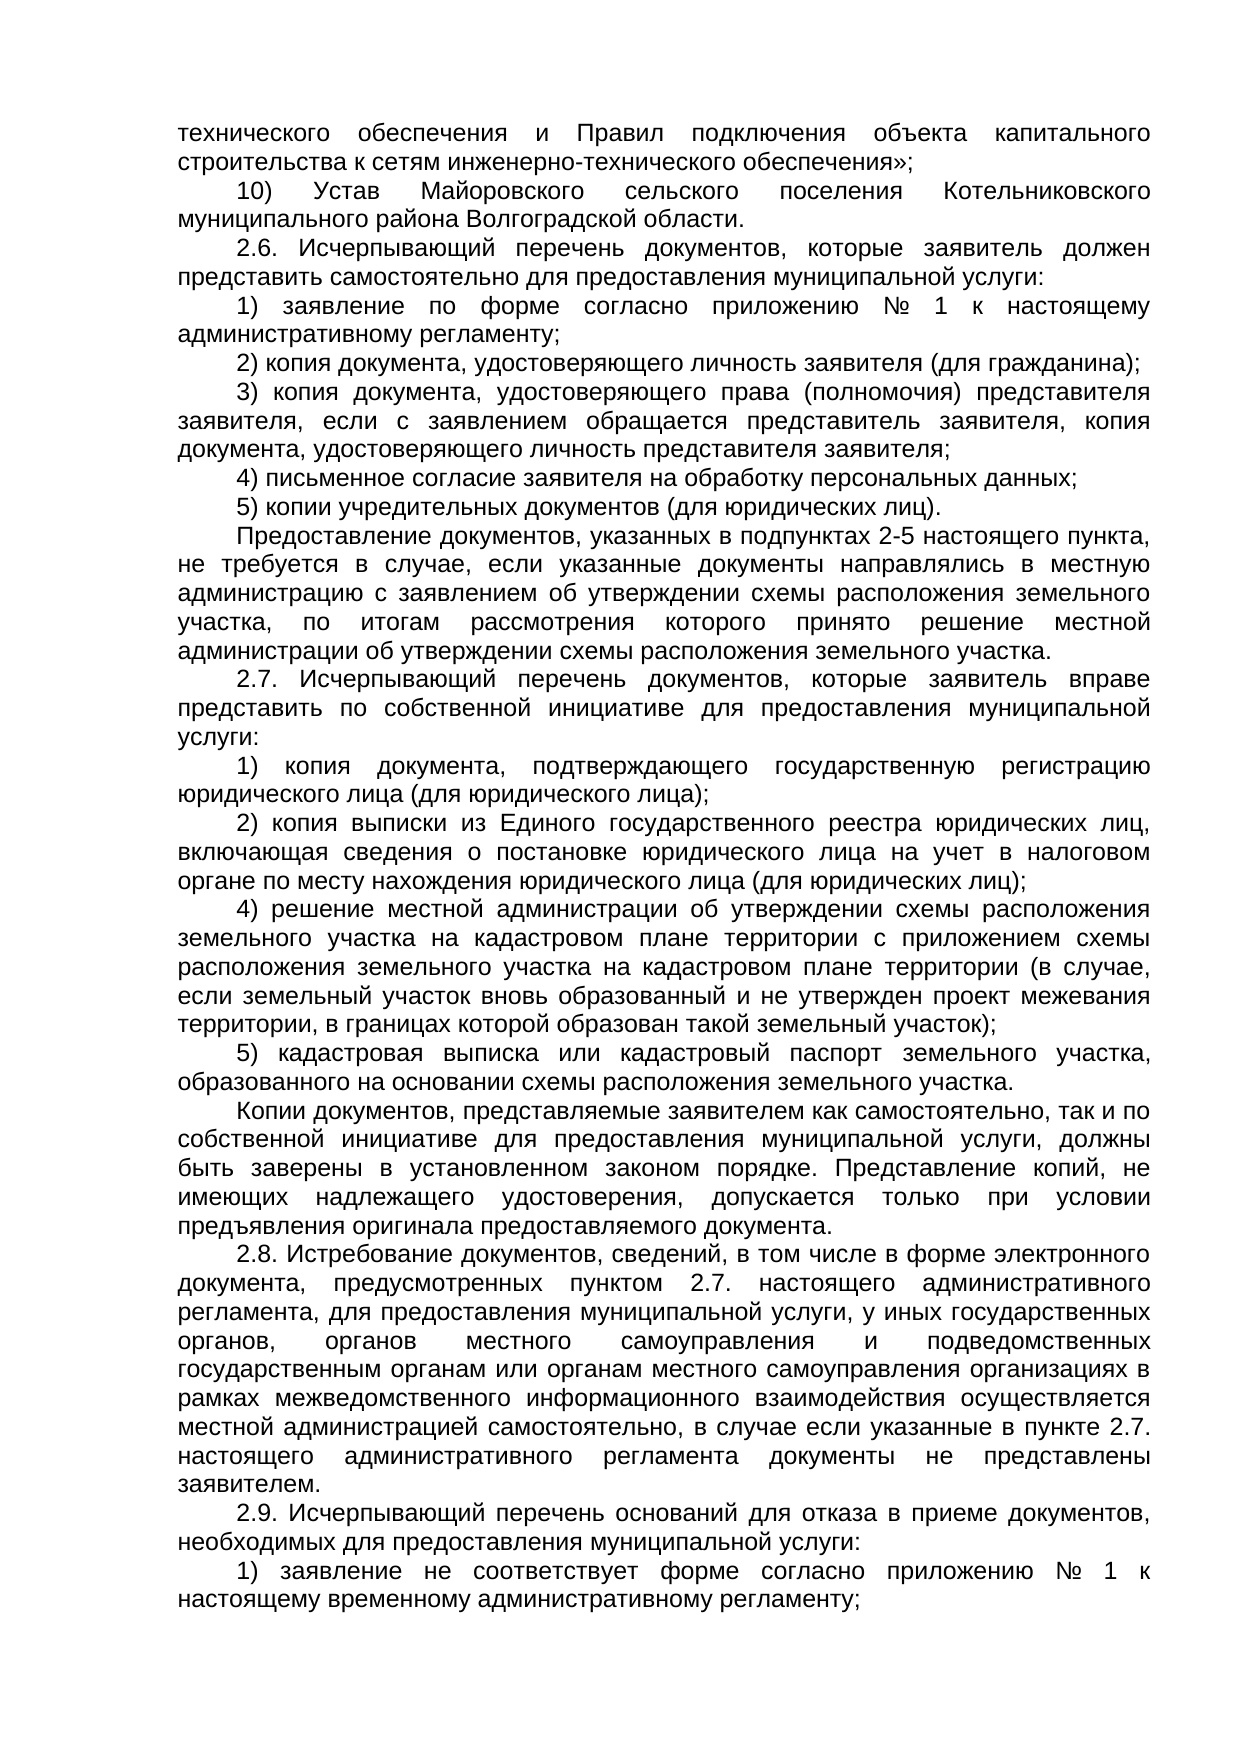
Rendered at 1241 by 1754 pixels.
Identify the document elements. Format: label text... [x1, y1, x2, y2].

text 3) копия документа, удостоверяющего права (полномочия) представителя заявителя, если с заявлением обращается представитель заявителя, копия документа, удостоверяющего личность представителя заявителя; [177, 377, 1152, 463]
text 5) копии учредительных документов (для юридических лиц). [177, 492, 1152, 521]
text 1) заявление не соответствует форме согласно приложению № 1 к настоящему временному административному регламенту; [177, 1556, 1152, 1613]
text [177, 118, 1152, 176]
text Предоставление документов, указанных в подпунктах 2-5 настоящего пункта, не требуется в случае, если указанные документы направлялись в местную администрацию с заявлением об утверждении схемы расположения земельного участка, по итогам рассмотрения которого принято решение местной администрации об утверждении схемы расположения земельного участка. [177, 521, 1152, 664]
text 5) кадастровая выписка или кадастровый паспорт земельного участка, образованного на основании схемы расположения земельного участка. [177, 1038, 1152, 1096]
text 2.8. Истребование документов, сведений, в том числе в форме электронного документа, предусмотренных пунктом 2.7. настоящего административного регламента, для предоставления муниципальной услуги, у иных государственных органов, органов местного самоуправления и подведомственных государственным органам или органам местного самоуправления организациях в рамках межведомственного информационного взаимодействия осуществляется местной администрацией самостоятельно, в случае если указанные в пункте 2.7. настоящего административного регламента документы не представлены заявителем. [177, 1239, 1152, 1498]
text 2.7. Исчерпывающий перечень документов, которые заявитель вправе представить по собственной инициативе для предоставления муниципальной услуги: [177, 664, 1152, 751]
text 4) решение местной администрации об утверждении схемы расположения земельного участка на кадастровом плане территории с приложением схемы расположения земельного участка на кадастровом плане территории (в случае, если земельный участок вновь образованный и не утвержден проект межевания территории, в границах которой образован такой земельный участок); [177, 894, 1152, 1038]
text 2) копия выписки из Единого государственного реестра юридических лиц, включающая сведения о постановке юридического лица на учет в налоговом органе по месту нахождения юридического лица (для юридических лиц); [177, 808, 1152, 894]
text 2.6. Исчерпывающий перечень документов, которые заявитель должен представить самостоятельно для предоставления муниципальной услуги: [177, 233, 1152, 291]
text 10) Устав Майоровского сельского поселения Котельниковского муниципального района Волгоградской области. [177, 176, 1152, 233]
text 4) письменное согласие заявителя на обработку персональных данных; [177, 463, 1152, 492]
text 2) копия документа, удостоверяющего личность заявителя (для гражданина); [177, 348, 1152, 377]
text Копии документов, представляемые заявителем как самостоятельно, так и по собственной инициативе для предоставления муниципальной услуги, должны быть заверены в установленном законом порядке. Представление копий, не имеющих надлежащего удостоверения, допускается только при условии предъявления оригинала предоставляемого документа. [177, 1096, 1152, 1239]
text 1) копия документа, подтверждающего государственную регистрацию юридического лица (для юридического лица); [177, 751, 1152, 808]
text 2.9. Исчерпывающий перечень оснований для отказа в приеме документов, необходимых для предоставления муниципальной услуги: [177, 1498, 1152, 1556]
text 1) заявление по форме согласно приложению № 1 к настоящему административному регламенту; [177, 291, 1152, 348]
